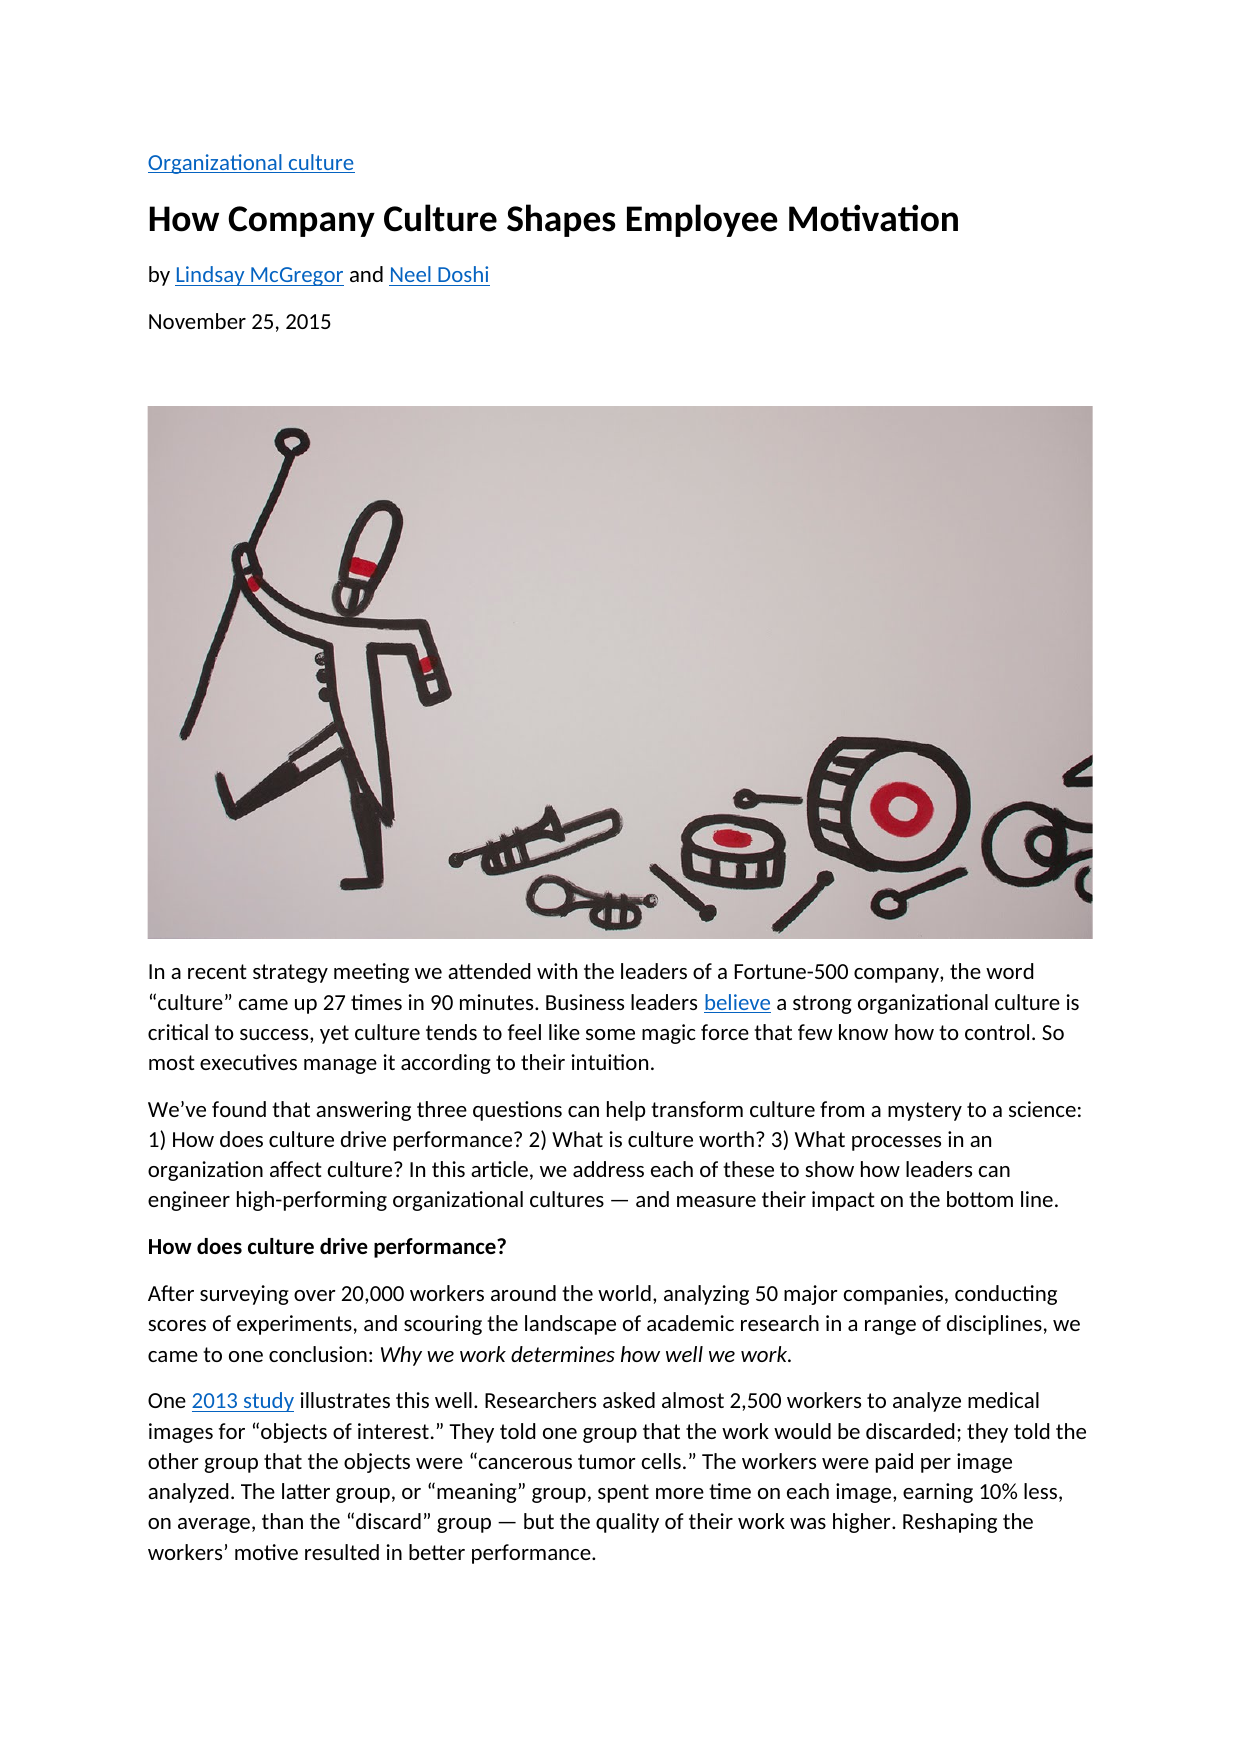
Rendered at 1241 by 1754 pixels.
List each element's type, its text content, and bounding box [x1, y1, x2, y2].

text After surveying over 20,000 workers around the world, analyzing 50 major companies, conducting scores of experiments, and scouring the landscape of academic research in a range of disciplines, we came to one conclusion: Why we work determines how well we work. [148, 1279, 1093, 1368]
text How does culture drive performance? [148, 1232, 1093, 1260]
text How Company Culture Shapes Employee Motivation [148, 194, 1093, 240]
text We’ve found that answering three questions can help transform culture from a mystery to a science: 1) How does culture drive performance? 2) What is culture worth? 3) What processes in an organization affect culture? In this article, we address each of these to show how leaders can engineer high-performing organizational cultures — and measure their impact on the bottom line. [148, 1095, 1093, 1213]
text In a recent strategy meeting we attended with the leaders of a Fortune-500 company, the word “culture” came up 27 times in 90 minutes. Business leaders believe a strong organizational culture is critical to success, yet culture tends to feel like some magic force that few know how to control. So most executives manage it according to their intuition. [148, 957, 1093, 1076]
text November 25, 2015 [148, 307, 1093, 336]
text Organizational culture [148, 148, 1093, 176]
text by Lindsay McGregor and Neel Doshi [148, 261, 1093, 289]
picture [147, 406, 1093, 939]
text One 2013 study illustrates this well. Researchers asked almost 2,500 workers to analyze medical images for “objects of interest.” They told one group that the work would be discarded; they told the other group that the objects were “cancerous tumor cells.” The workers were paid per image analyzed. The latter group, or “meaning” group, spent more time on each image, earning 10% less, on average, than the “discard” group — but the quality of their work was higher. Reshaping the workers’ motive resulted in better performance. [148, 1387, 1093, 1566]
